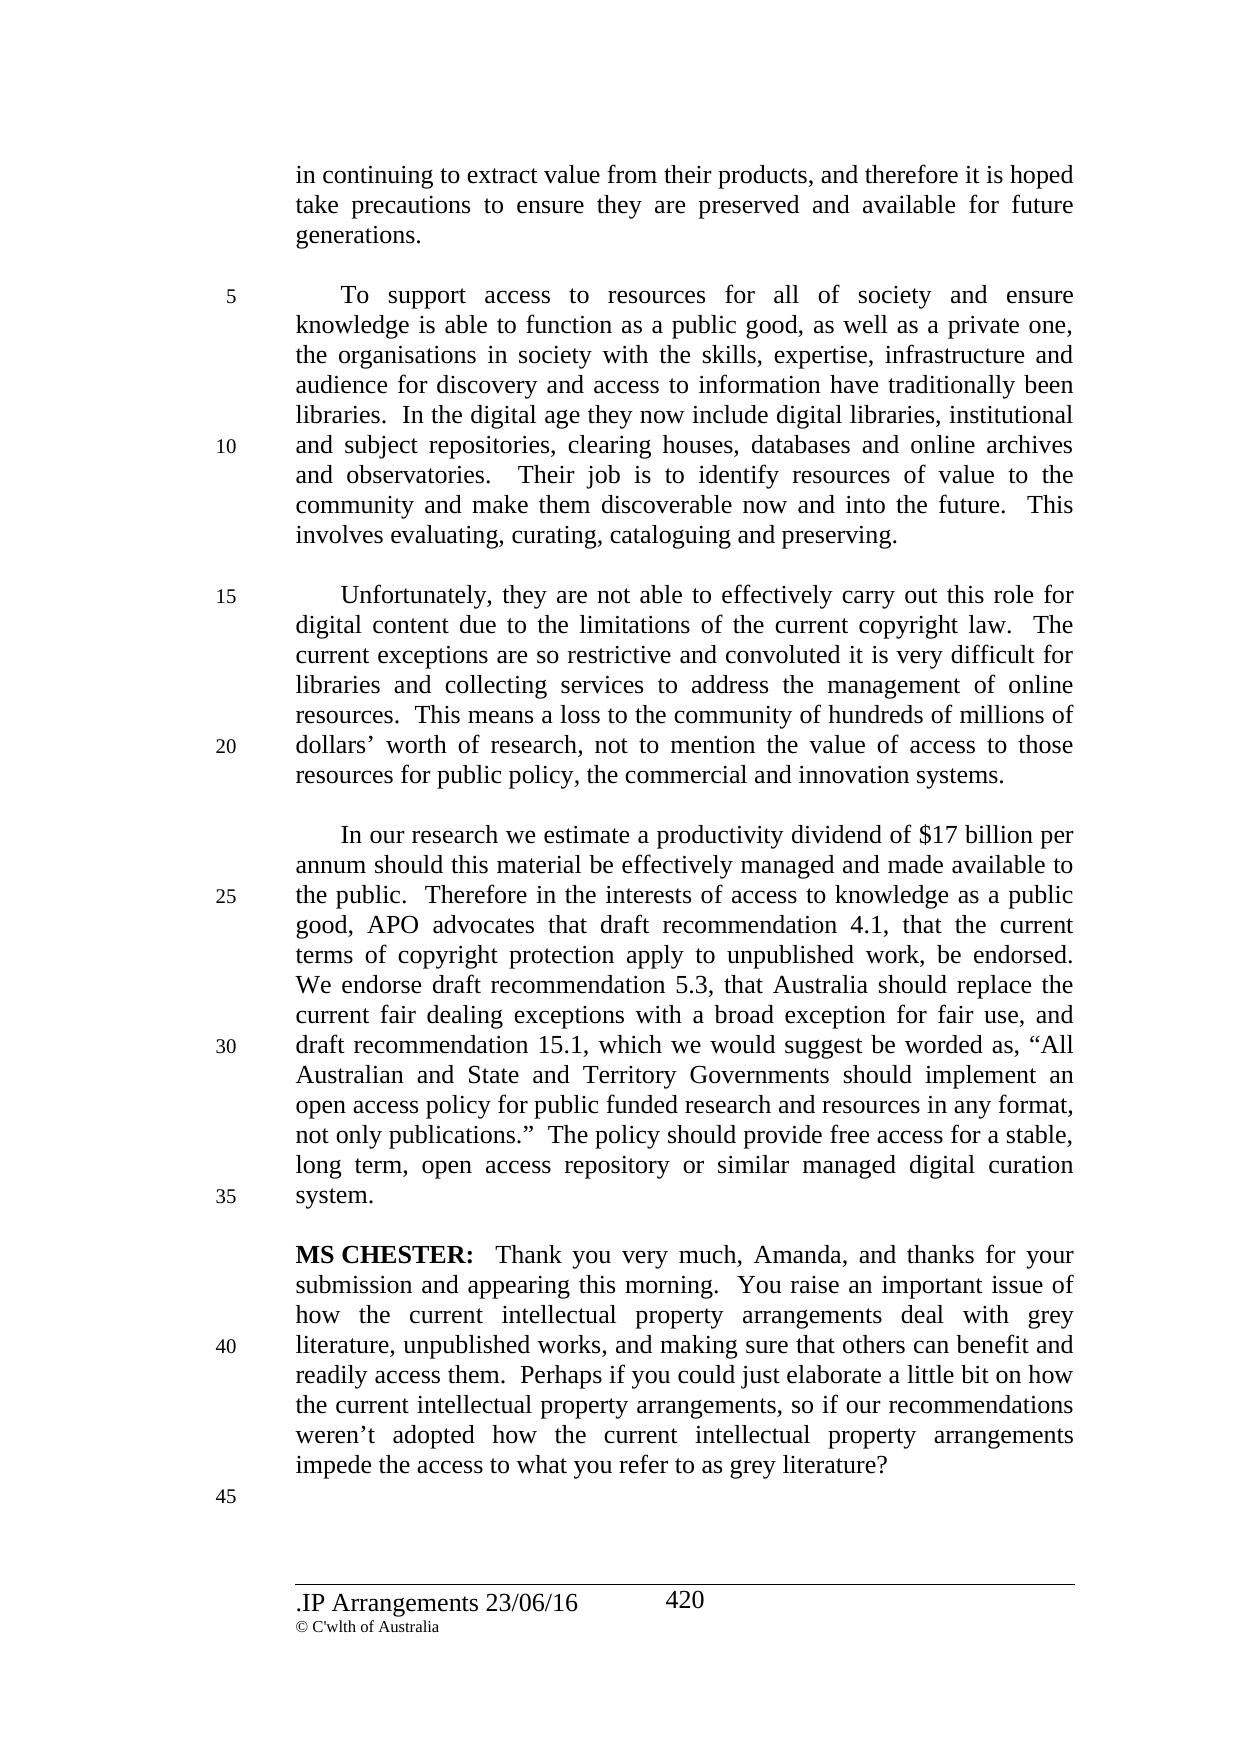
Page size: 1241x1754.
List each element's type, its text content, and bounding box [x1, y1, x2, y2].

text In our research we estimate a productivity dividend of $17 billion per annum should this material be effectively managed and made available to the public. Therefore in the interests of access to knowledge as a public good, APO advocates that draft recommendation 4.1, that the current terms of copyright protection apply to unpublished work, be endorsed. We endorse draft recommendation 5.3, that Australia should replace the current fair dealing exceptions with a broad exception for fair use, and draft recommendation 15.1, which we would suggest be worded as, “All Australian and State and Territory Governments should implement an open access policy for public funded research and resources in any format, not only publications.” The policy should provide free access for a stable, long term, open access repository or similar managed digital curation system. [295, 819, 1075, 1209]
text MS CHESTER: Thank you very much, Amanda, and thanks for your submission and appearing this morning. You raise an important issue of how the current intellectual property arrangements deal with grey literature, unpublished works, and making sure that others can benefit and readily access them. Perhaps if you could just elaborate a little bit on how the current intellectual property arrangements, so if our recommendations weren’t adopted how the current intellectual property arrangements impede the access to what you refer to as grey literature? [295, 1239, 1075, 1479]
text To support access to resources for all of society and ensure knowledge is able to function as a public good, as well as a private one, the organisations in society with the skills, expertise, infrastructure and audience for discovery and access to information have traditionally been libraries. In the digital age they now include digital libraries, institutional and subject repositories, clearing houses, databases and online archives and observatories. Their job is to identify resources of value to the community and make them discoverable now and into the future. This involves evaluating, curating, cataloguing and preserving. [295, 279, 1075, 549]
text Unfortunately, they are not able to effectively carry out this role for digital content due to the limitations of the current copyright law. The current exceptions are so restrictive and convoluted it is very difficult for libraries and collecting services to address the management of online resources. This means a loss to the community of hundreds of millions of dollars’ worth of research, not to mention the value of access to those resources for public policy, the commercial and innovation systems. [295, 579, 1075, 789]
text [295, 159, 1075, 249]
